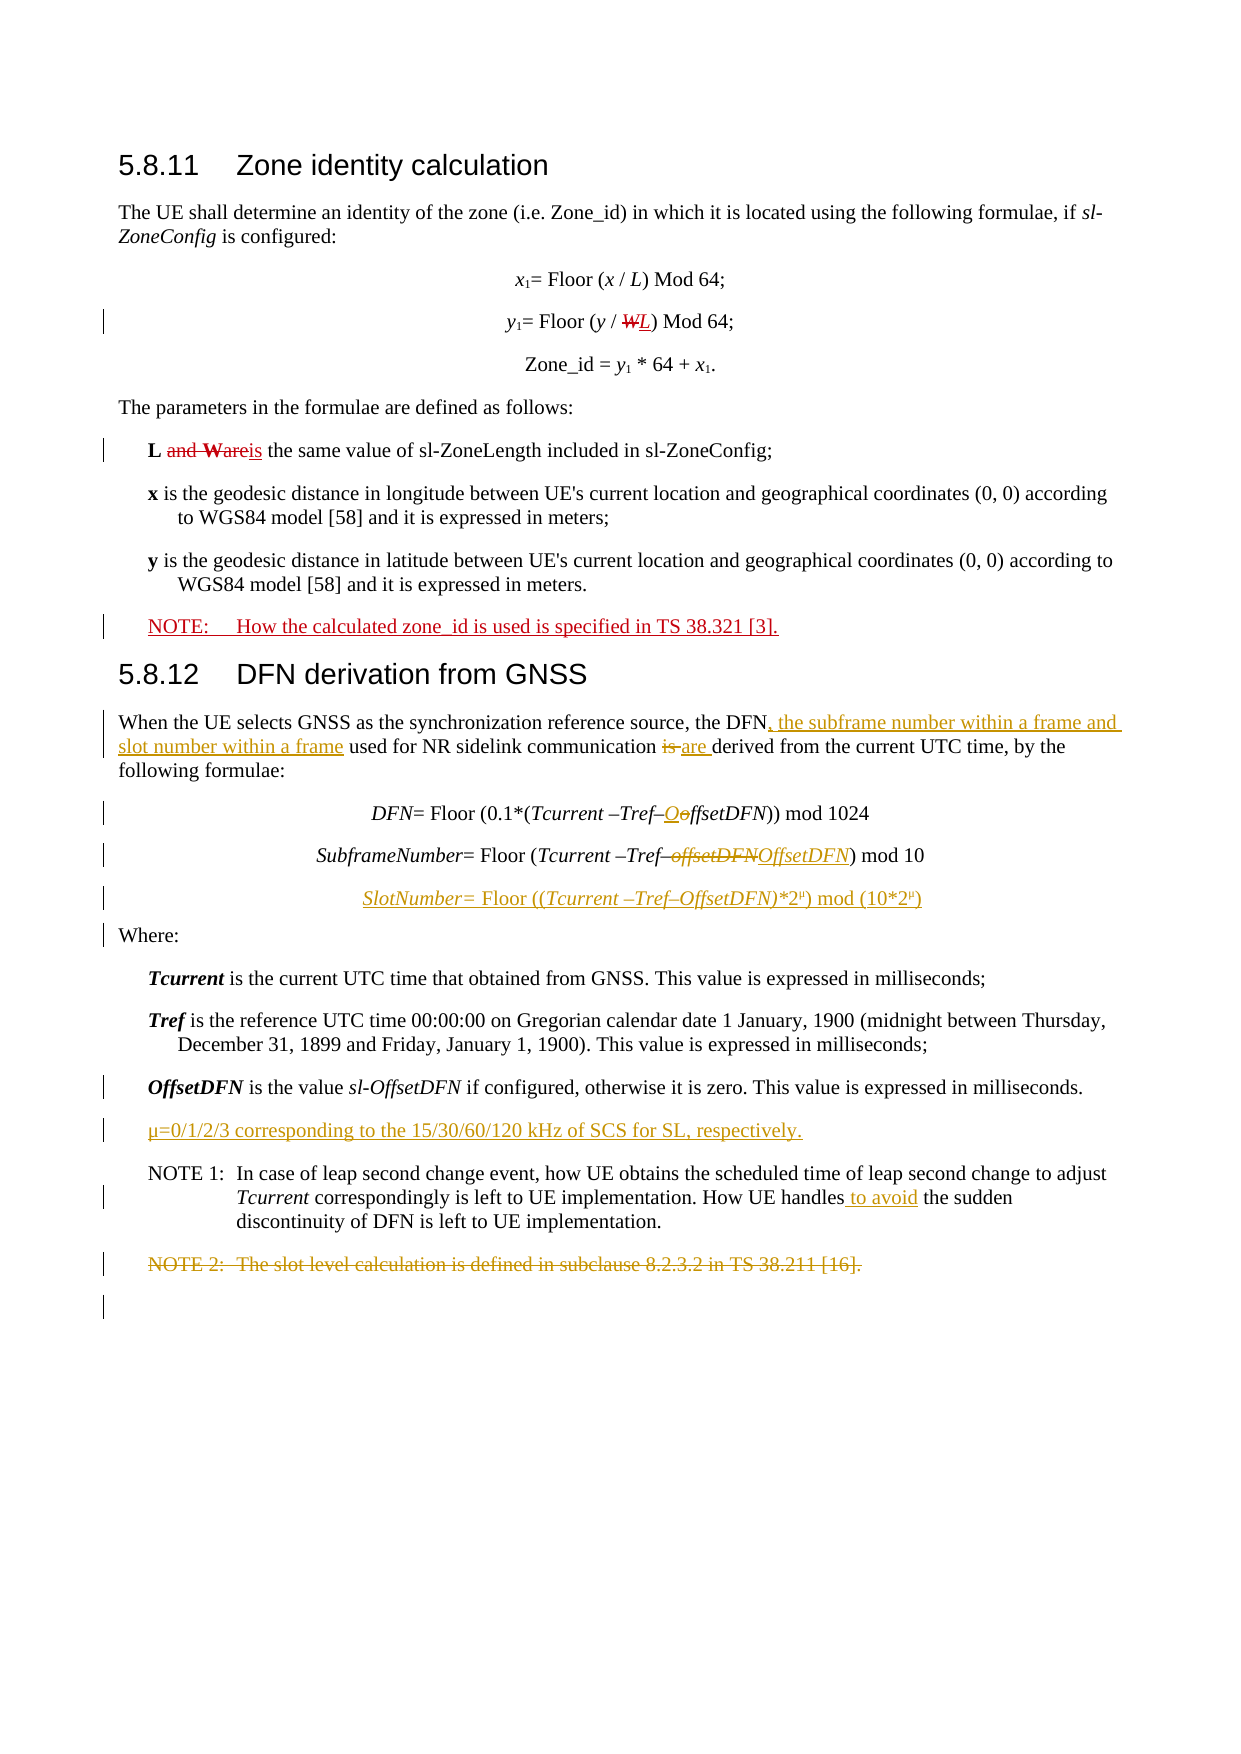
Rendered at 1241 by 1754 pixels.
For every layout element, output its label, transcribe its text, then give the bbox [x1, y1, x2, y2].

text x1= Floor (x / L) Mod 64; [118, 267, 1122, 291]
text DFN= Floor (0.1*(Tcurrent –Tref–ffsetDFN)) mod 1024 [118, 801, 1122, 824]
text L the same value of sl-ZoneLength included in sl-ZoneConfig; [148, 438, 1122, 462]
text Tref is the reference UTC time 00:00:00 on Gregorian calendar date 1 January, 1900 (midnight between Thursday, December 31, 1899 and Friday, January 1, 1900). This value is expressed in milliseconds; [148, 1008, 1122, 1056]
text SubframeNumber= Floor (Tcurrent –Tref–) mod 10 [118, 843, 1122, 867]
text Zone_id = y1 * 64 + x1. [118, 352, 1122, 376]
text x is the geodesic distance in longitude between UE's current location and geographical coordinates (0, 0) according to WGS84 model [58] and it is expressed in meters; [148, 481, 1122, 529]
text 5.8.12 DFN derivation from GNSS [118, 657, 1122, 691]
text The parameters in the formulae are defined as follows: [118, 395, 1122, 419]
text y is the geodesic distance in latitude between UE's current location and geographical coordinates (0, 0) according to WGS84 model [58] and it is expressed in meters. [148, 548, 1122, 596]
text Tcurrent is the current UTC time that obtained from GNSS. This value is expressed in milliseconds; [148, 966, 1122, 989]
text NOTE 1: In case of leap second change event, how UE obtains the scheduled time of leap second change to adjust Tcurrent correspondingly is left to UE implementation. How UE handles the sudden discontinuity of DFN is left to UE implementation. [148, 1161, 1122, 1233]
text Where: [118, 923, 1122, 947]
text 5.8.11 Zone identity calculation [118, 147, 1122, 181]
text When the UE selects GNSS as the synchronization reference source, the DFN used for NR sidelink communication derived from the current UTC time, by the following formulae: [118, 709, 1122, 782]
text y1= Floor (y / ) Mod 64; [118, 309, 1122, 333]
text OffsetDFN is the value sl-OffsetDFN if configured, otherwise it is zero. This value is expressed in milliseconds. [148, 1075, 1122, 1099]
text The UE shall determine an identity of the zone (i.e. Zone_id) in which it is located using the following formulae, if sl-ZoneConfig is configured: [118, 200, 1122, 248]
